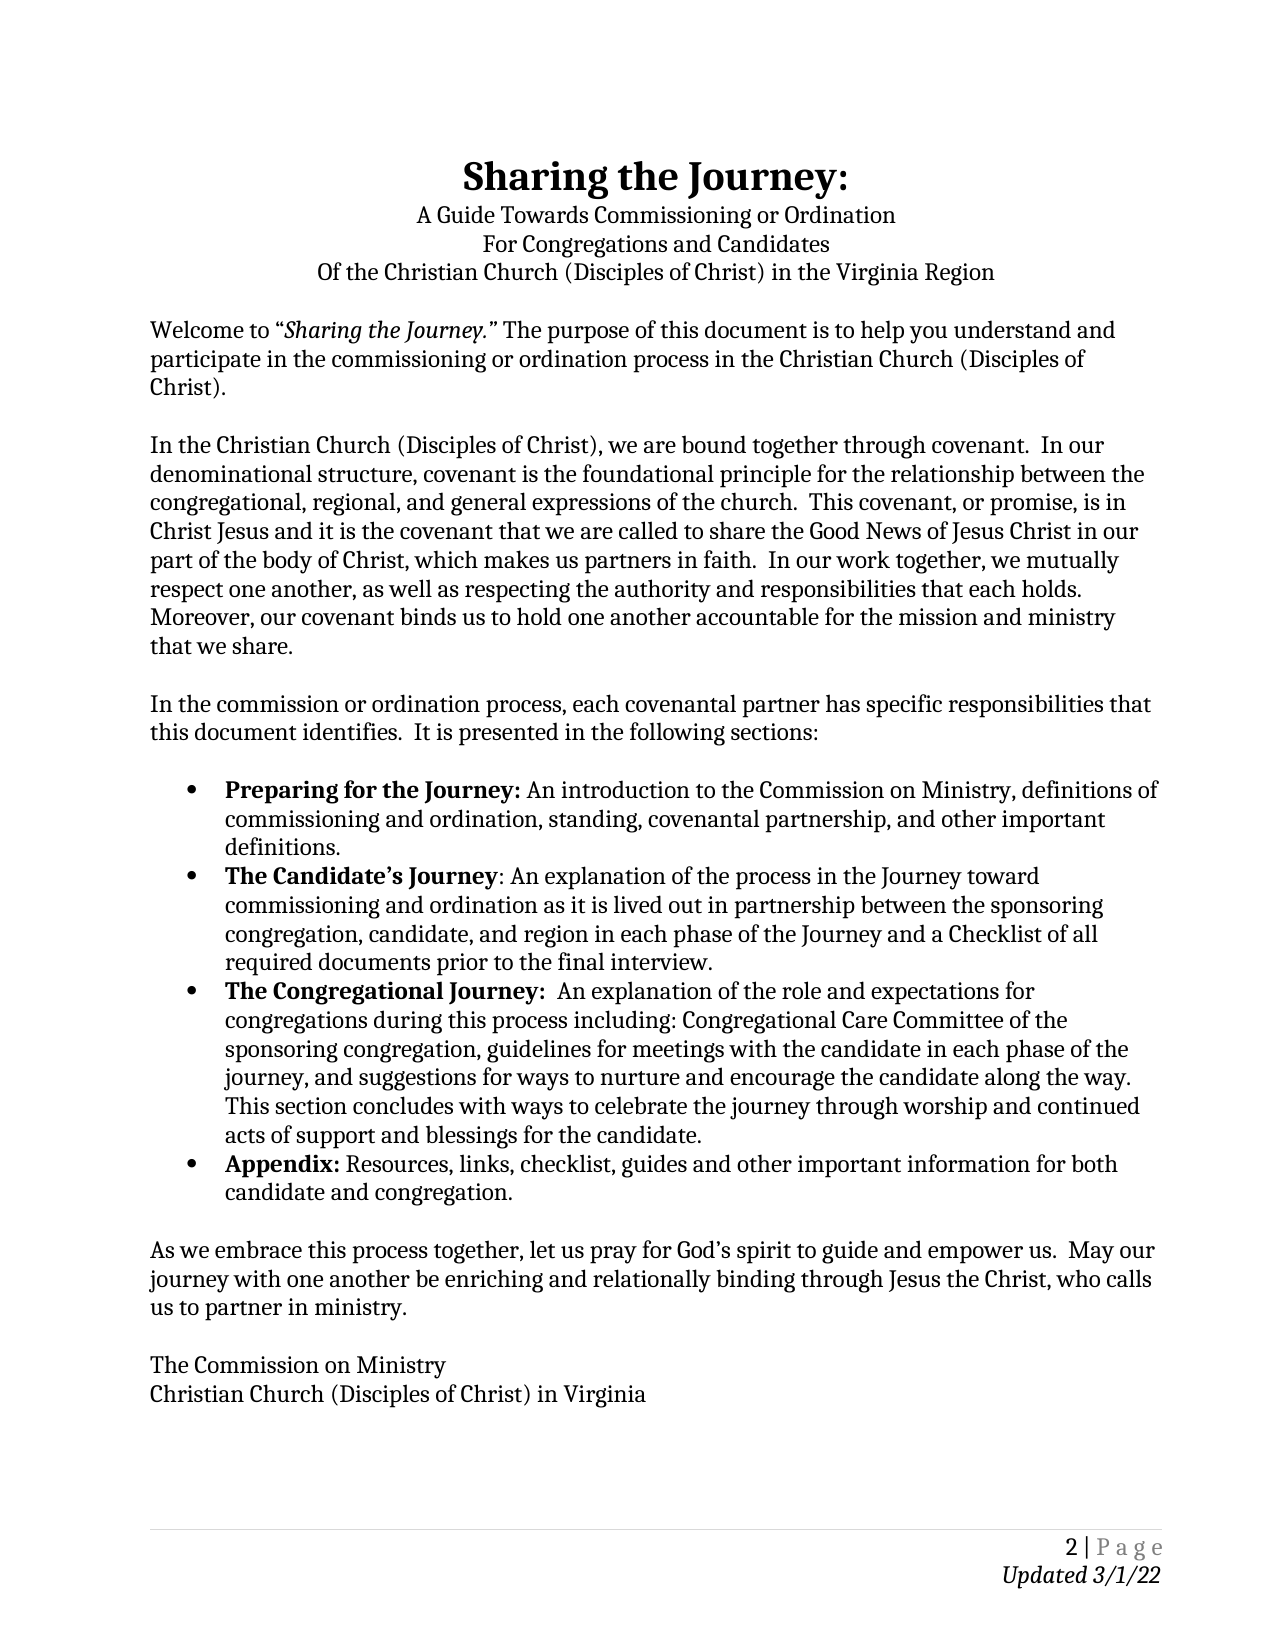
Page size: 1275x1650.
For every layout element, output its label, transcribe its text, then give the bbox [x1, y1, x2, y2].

text For Congregations and Candidates [150, 229, 1162, 258]
text Sharing the Journey: [150, 153, 1162, 201]
list The Candidate’s Journey: An explanation of the process in the Journey toward commissioning and ordination as it is lived out in partnership between the sponsoring congregation, candidate, and region in each phase of the Journey and a Checklist of all required documents prior to the final interview. [187, 862, 1162, 977]
text Of the Christian Church (Disciples of Christ) in the Virginia Region [150, 258, 1162, 287]
text Welcome to “Sharing the Journey.” The purpose of this document is to help you understand and participate in the commissioning or ordination process in the Christian Church (Disciples of Christ). [150, 316, 1162, 402]
text In the Christian Church (Disciples of Christ), we are bound together through covenant. In our denominational structure, covenant is the foundational principle for the relationship between the congregational, regional, and general expressions of the church. This covenant, or promise, is in Christ Jesus and it is the covenant that we are called to share the Good News of Jesus Christ in our part of the body of Christ, which makes us partners in faith. In our work together, we mutually respect one another, as well as respecting the authority and responsibilities that each holds. Moreover, our covenant binds us to hold one another accountable for the mission and ministry that we share. [150, 431, 1162, 661]
list Appendix: Resources, links, checklist, guides and other important information for both candidate and congregation. [187, 1149, 1162, 1207]
text In the commission or ordination process, each covenantal partner has specific responsibilities that this document identifies. It is presented in the following sections: [150, 689, 1162, 747]
text The Commission on Ministry [150, 1351, 1162, 1379]
list The Congregational Journey: An explanation of the role and expectations for congregations during this process including: Congregational Care Committee of the sponsoring congregation, guidelines for meetings with the candidate in each phase of the journey, and suggestions for ways to nurture and encourage the candidate along the way. This section concludes with ways to celebrate the journey through worship and continued acts of support and blessings for the candidate. [187, 977, 1162, 1149]
text A Guide Towards Commissioning or Ordination [150, 201, 1162, 229]
text Christian Church (Disciples of Christ) in Virginia [150, 1379, 1162, 1408]
text As we embrace this process together, let us pray for God’s spirit to guide and empower us. May our journey with one another be enriching and relationally binding through Jesus the Christ, who calls us to partner in ministry. [150, 1236, 1162, 1322]
list Preparing for the Journey: An introduction to the Commission on Ministry, definitions of commissioning and ordination, standing, covenantal partnership, and other important definitions. [187, 776, 1162, 862]
